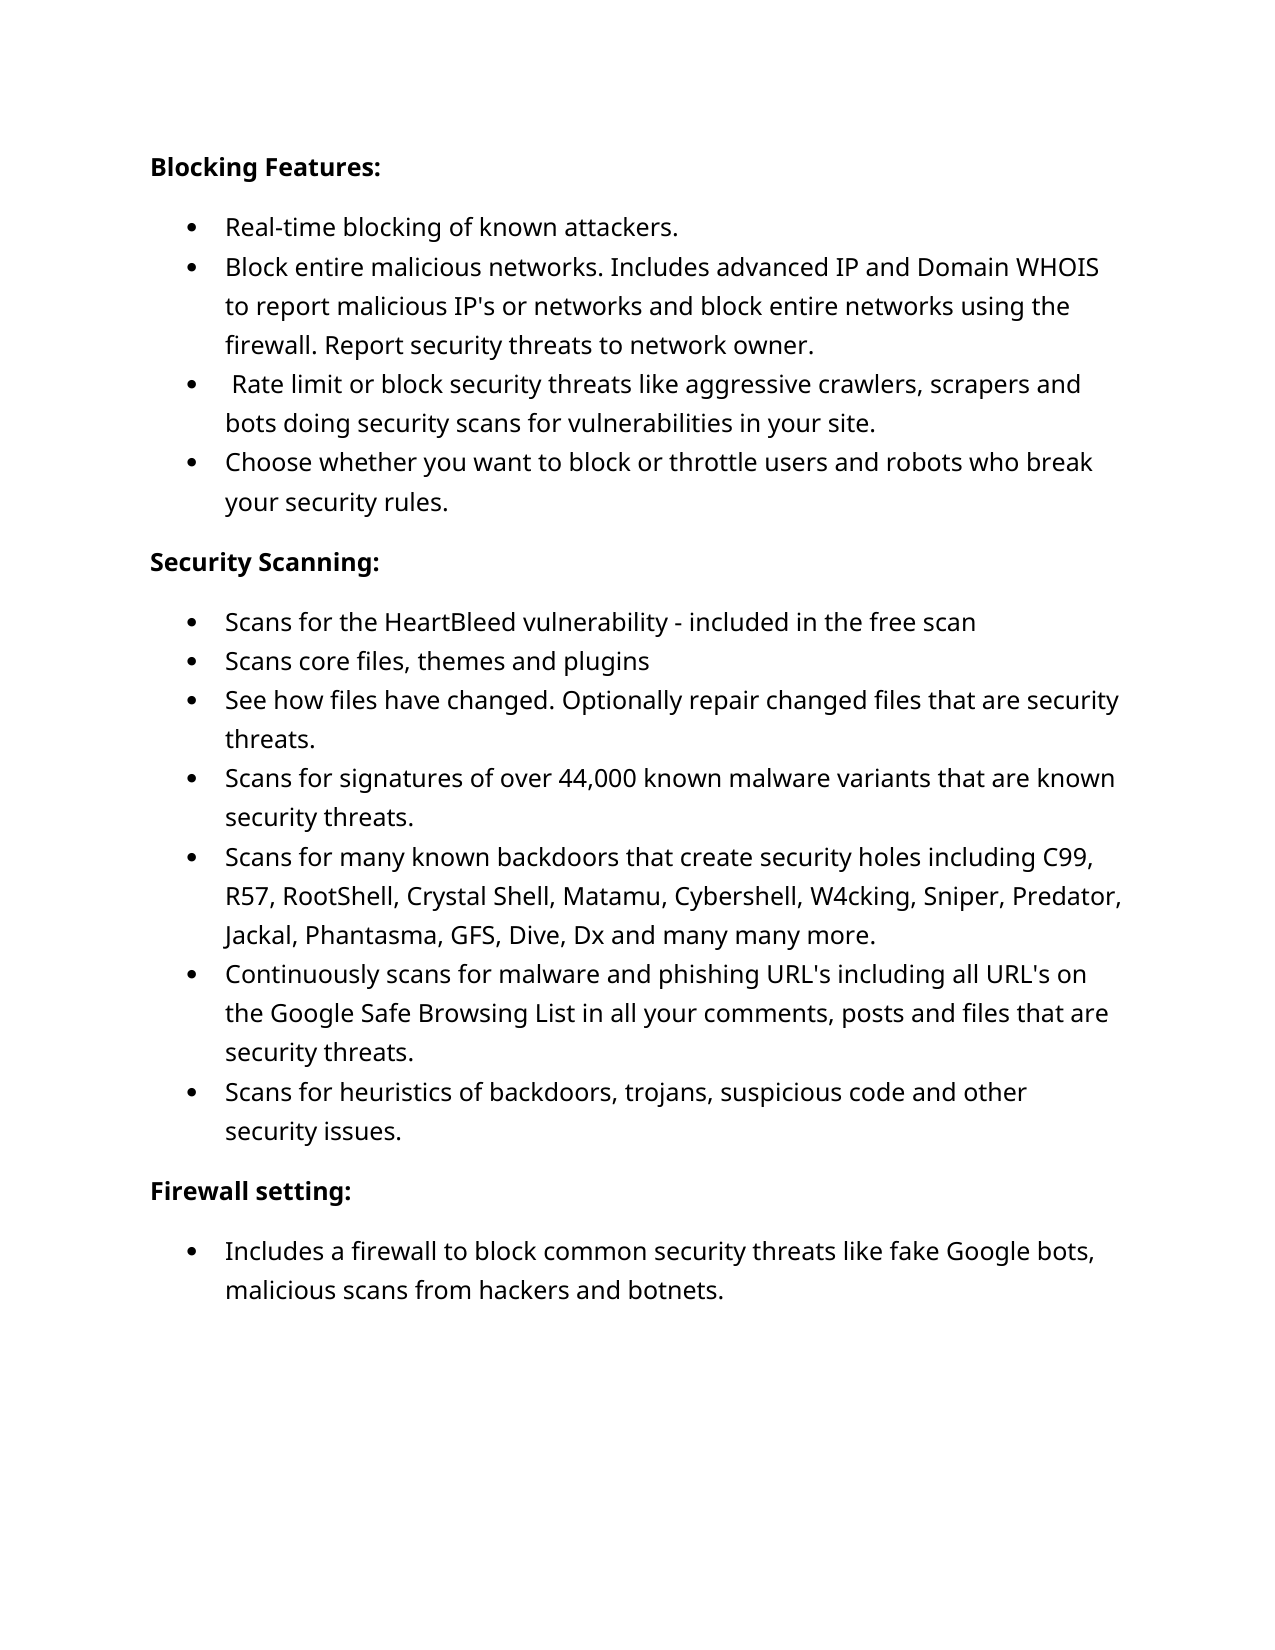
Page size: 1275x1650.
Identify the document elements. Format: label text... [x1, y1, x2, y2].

list Scans core files, themes and plugins [187, 643, 1125, 677]
list See how files have changed. Optionally repair changed files that are security threats. [187, 682, 1125, 756]
list Scans for the HeartBleed vulnerability - included in the free scan [187, 604, 1125, 638]
text Security Scanning: [150, 544, 1125, 578]
list Real-time blocking of known attackers. [187, 210, 1125, 244]
list Scans for signatures of over 44,000 known malware variants that are known security threats. [187, 761, 1125, 834]
list Continuously scans for malware and phishing URL's including all URL's on the Google Safe Browsing List in all your comments, posts and files that are security threats. [187, 957, 1125, 1069]
list Block entire malicious networks. Includes advanced IP and Domain WHOIS to report malicious IP's or networks and block entire networks using the firewall. Report security threats to network owner. [187, 249, 1125, 362]
list Choose whether you want to block or throttle users and robots who break your security rules. [187, 445, 1125, 518]
list Scans for many known backdoors that create security holes including C99, R57, RootShell, Crystal Shell, Matamu, Cybershell, W4cking, Sniper, Predator, Jackal, Phantasma, GFS, Dive, Dx and many many more. [187, 839, 1125, 952]
text Blocking Features: [150, 150, 1125, 184]
list Includes a firewall to block common security threats like fake Google bots, malicious scans from hackers and botnets. [187, 1233, 1125, 1307]
list Rate limit or block security threats like aggressive crawlers, scrapers and bots doing security scans for vulnerabilities in your site. [187, 367, 1125, 440]
list Scans for heuristics of backdoors, trojans, suspicious code and other security issues. [187, 1074, 1125, 1147]
text Firewall setting: [150, 1173, 1125, 1207]
